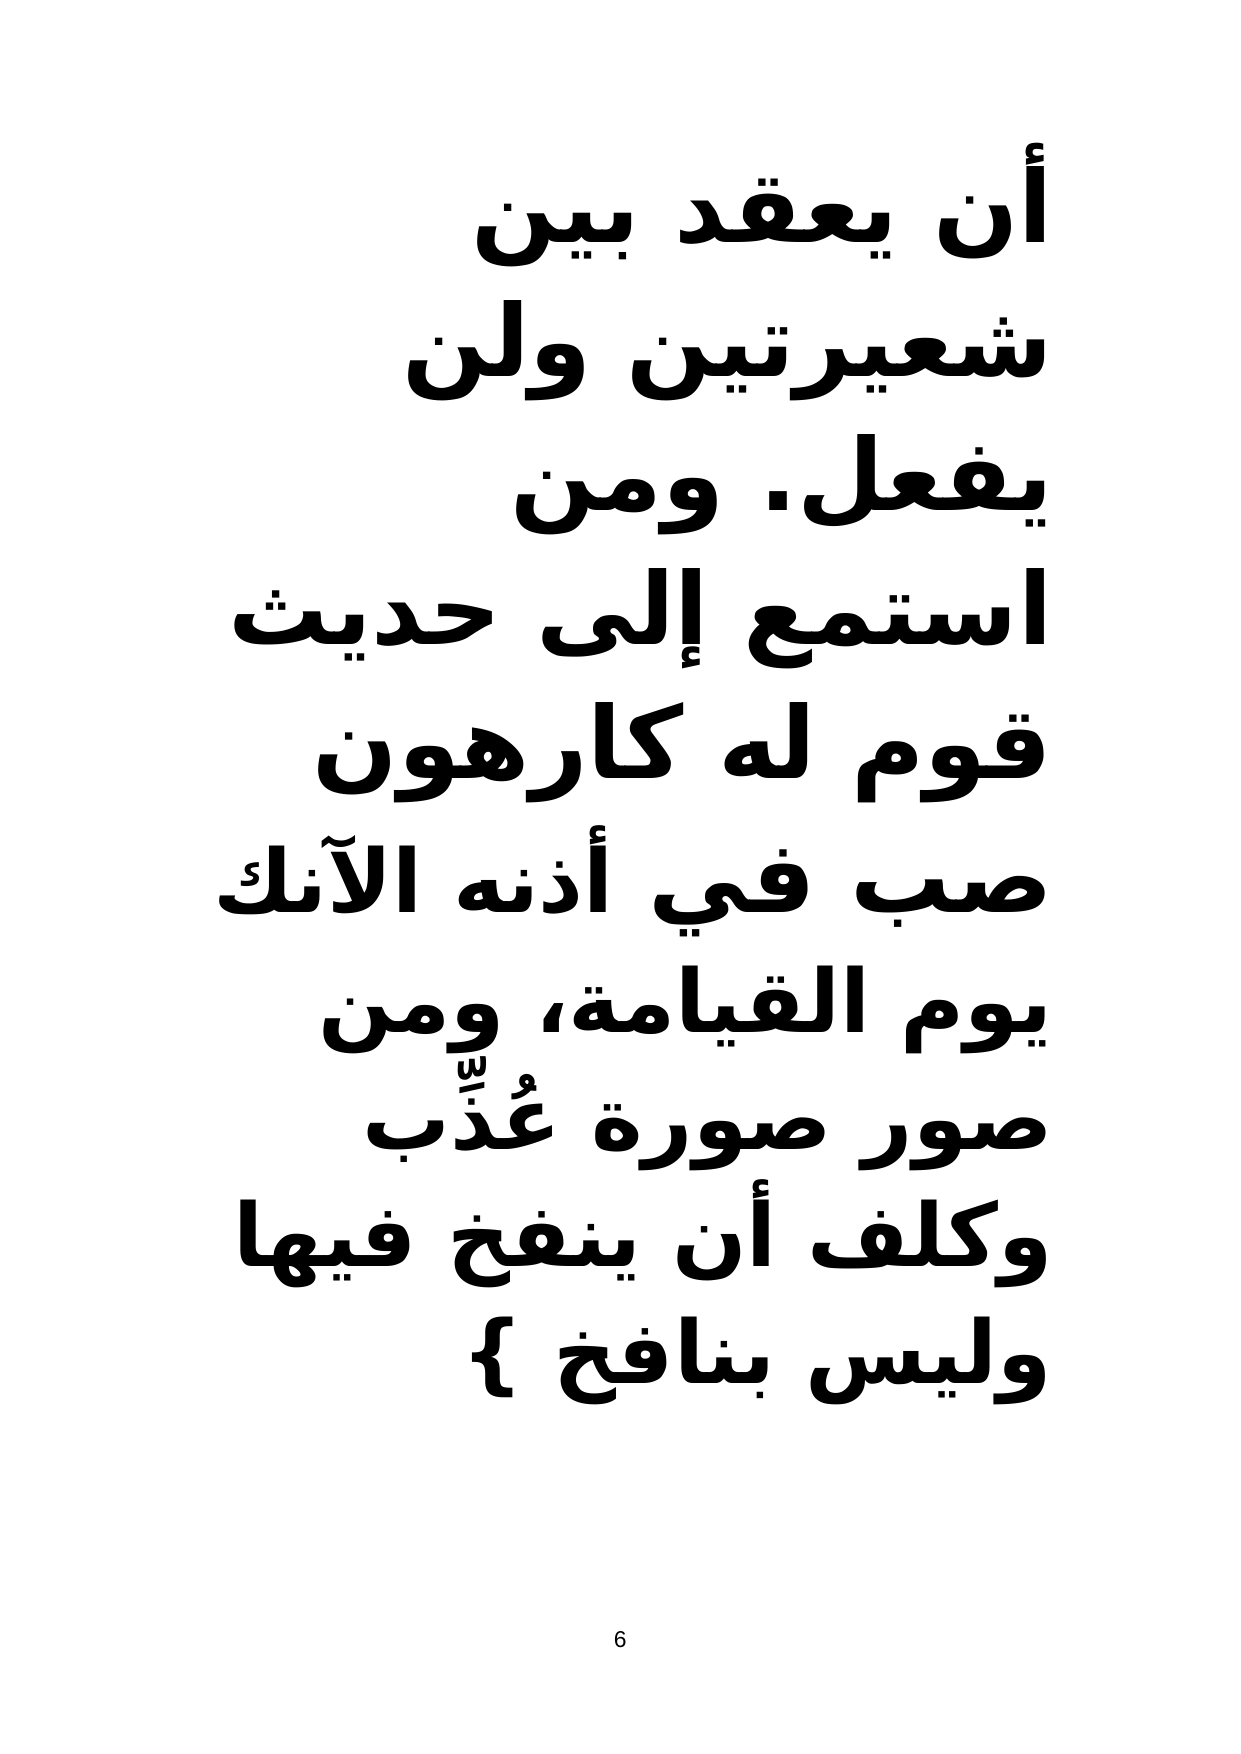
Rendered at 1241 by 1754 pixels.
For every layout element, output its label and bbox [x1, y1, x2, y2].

text [187, 150, 1053, 1404]
